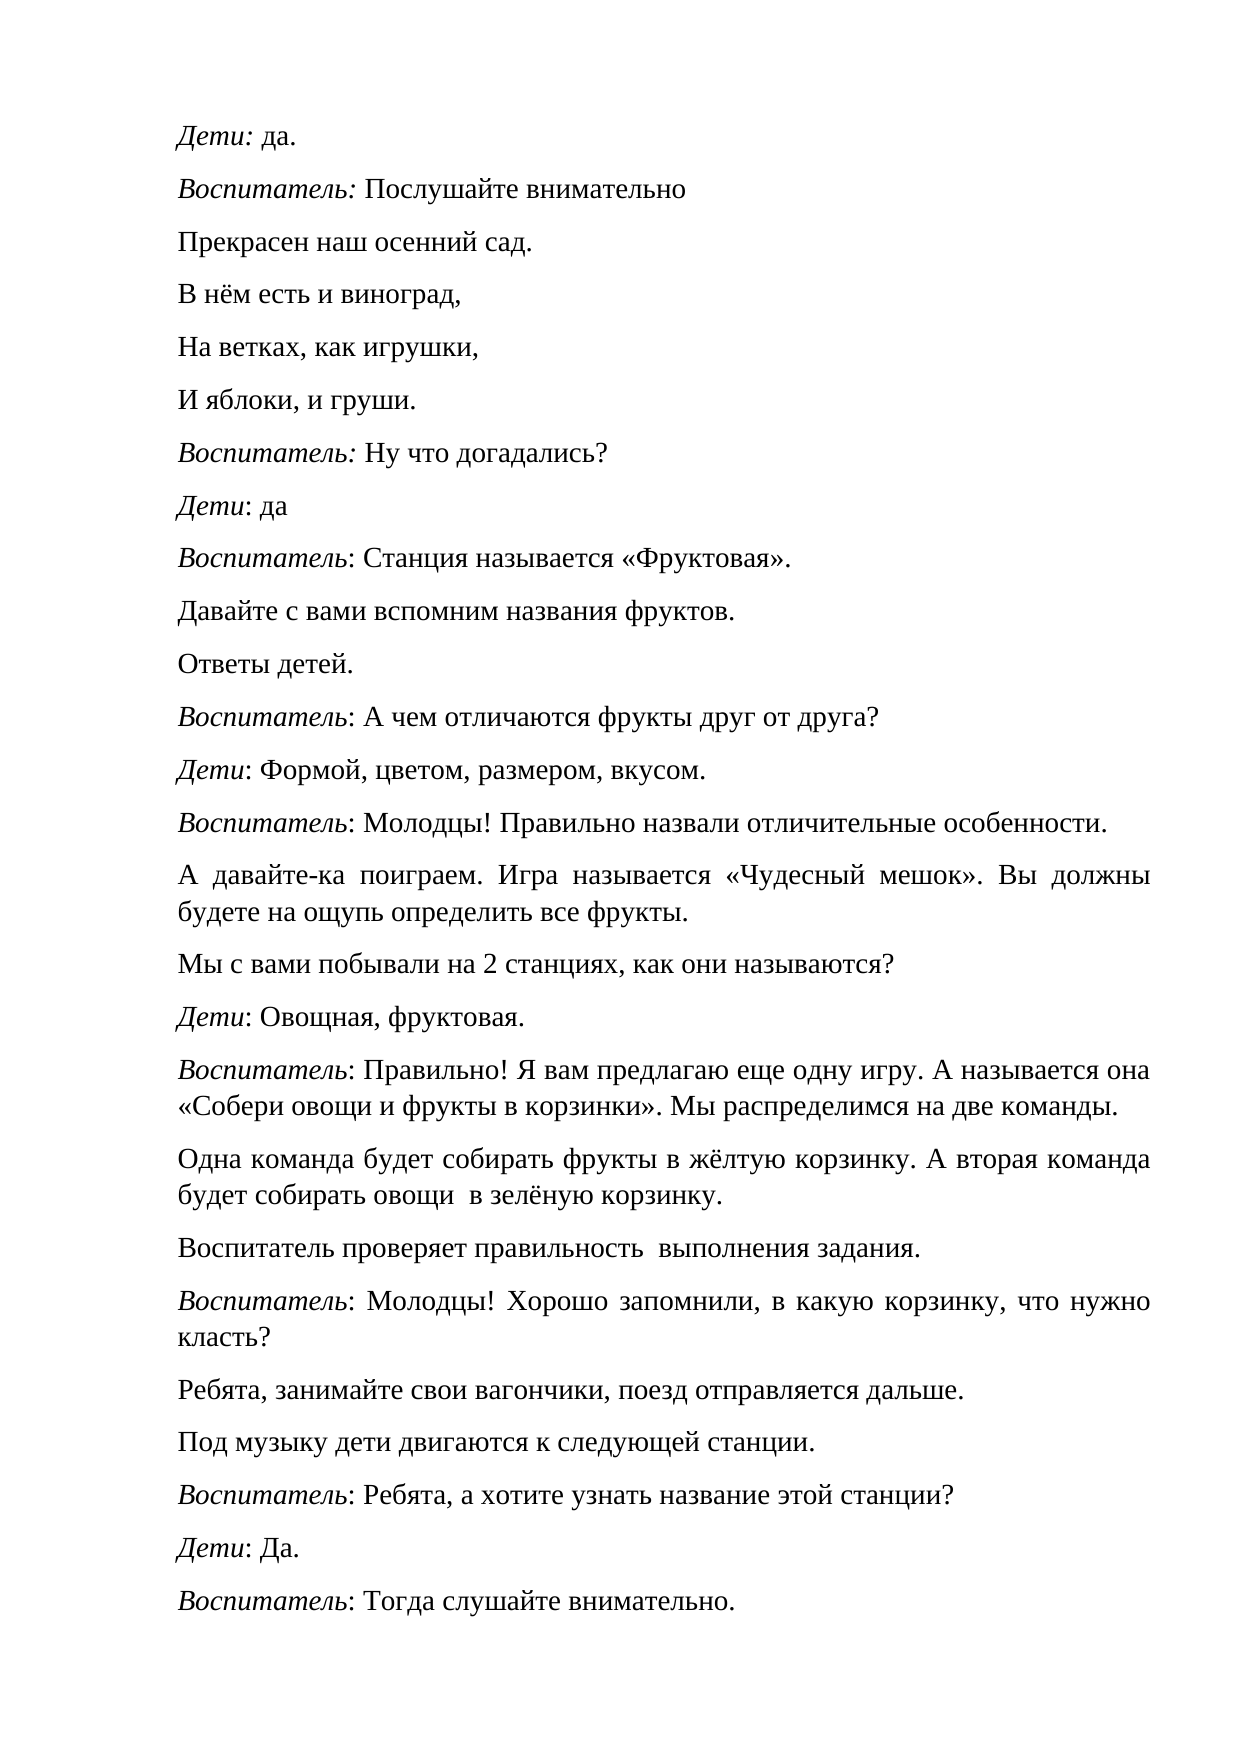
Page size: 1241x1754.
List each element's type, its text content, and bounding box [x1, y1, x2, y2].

text Дети: да [177, 488, 1152, 521]
text И яблоки, и груши. [177, 382, 1152, 416]
text Воспитатель: Станция называется «Фруктовая». [177, 541, 1152, 574]
text Под музыку дети двигаются к следующей станции. [177, 1424, 1152, 1458]
text Мы с вами побывали на 2 станциях, как они называются? [177, 946, 1152, 980]
text Дети: Да. [177, 1530, 1152, 1564]
text Воспитатель: Тогда слушайте внимательно. [177, 1583, 1152, 1617]
text На ветках, как игрушки, [177, 329, 1152, 363]
text Прекрасен наш осенний сад. [177, 224, 1152, 257]
text Воспитатель: Молодцы! Хорошо запомнили, в какую корзинку, что нужно класть? [177, 1283, 1152, 1352]
text Одна команда будет собирать фрукты в жёлтую корзинку. А вторая команда будет собирать овощи в зелёную корзинку. [177, 1141, 1152, 1211]
text В нём есть и виноград, [177, 277, 1152, 310]
text Воспитатель: А чем отличаются фрукты друг от друга? [177, 699, 1152, 733]
text Воспитатель: Послушайте внимательно [177, 171, 1152, 204]
text Ребята, занимайте свои вагончики, поезд отправляется дальше. [177, 1372, 1152, 1405]
text Воспитатель: Ну что догадались? [177, 435, 1152, 468]
text Воспитатель: Молодцы! Правильно назвали отличительные особенности. [177, 805, 1152, 838]
text Воспитатель: Ребята, а хотите узнать название этой станции? [177, 1477, 1152, 1511]
text Воспитатель проверяет правильность выполнения задания. [177, 1230, 1152, 1263]
text Дети: да. [177, 118, 1152, 152]
text Дети: Формой, цветом, размером, вкусом. [177, 752, 1152, 785]
text Воспитатель: Правильно! Я вам предлагаю еще одну игру. А называется она «Собери овощи и фрукты в корзинки». Мы распределимся на две команды. [177, 1052, 1152, 1122]
text Дети: Овощная, фруктовая. [177, 999, 1152, 1033]
text А давайте-ка поиграем. Игра называется «Чудесный мешок». Вы должны будете на ощупь определить все фрукты. [177, 857, 1152, 927]
text Давайте с вами вспомним названия фруктов. [177, 593, 1152, 627]
text Ответы детей. [177, 646, 1152, 680]
